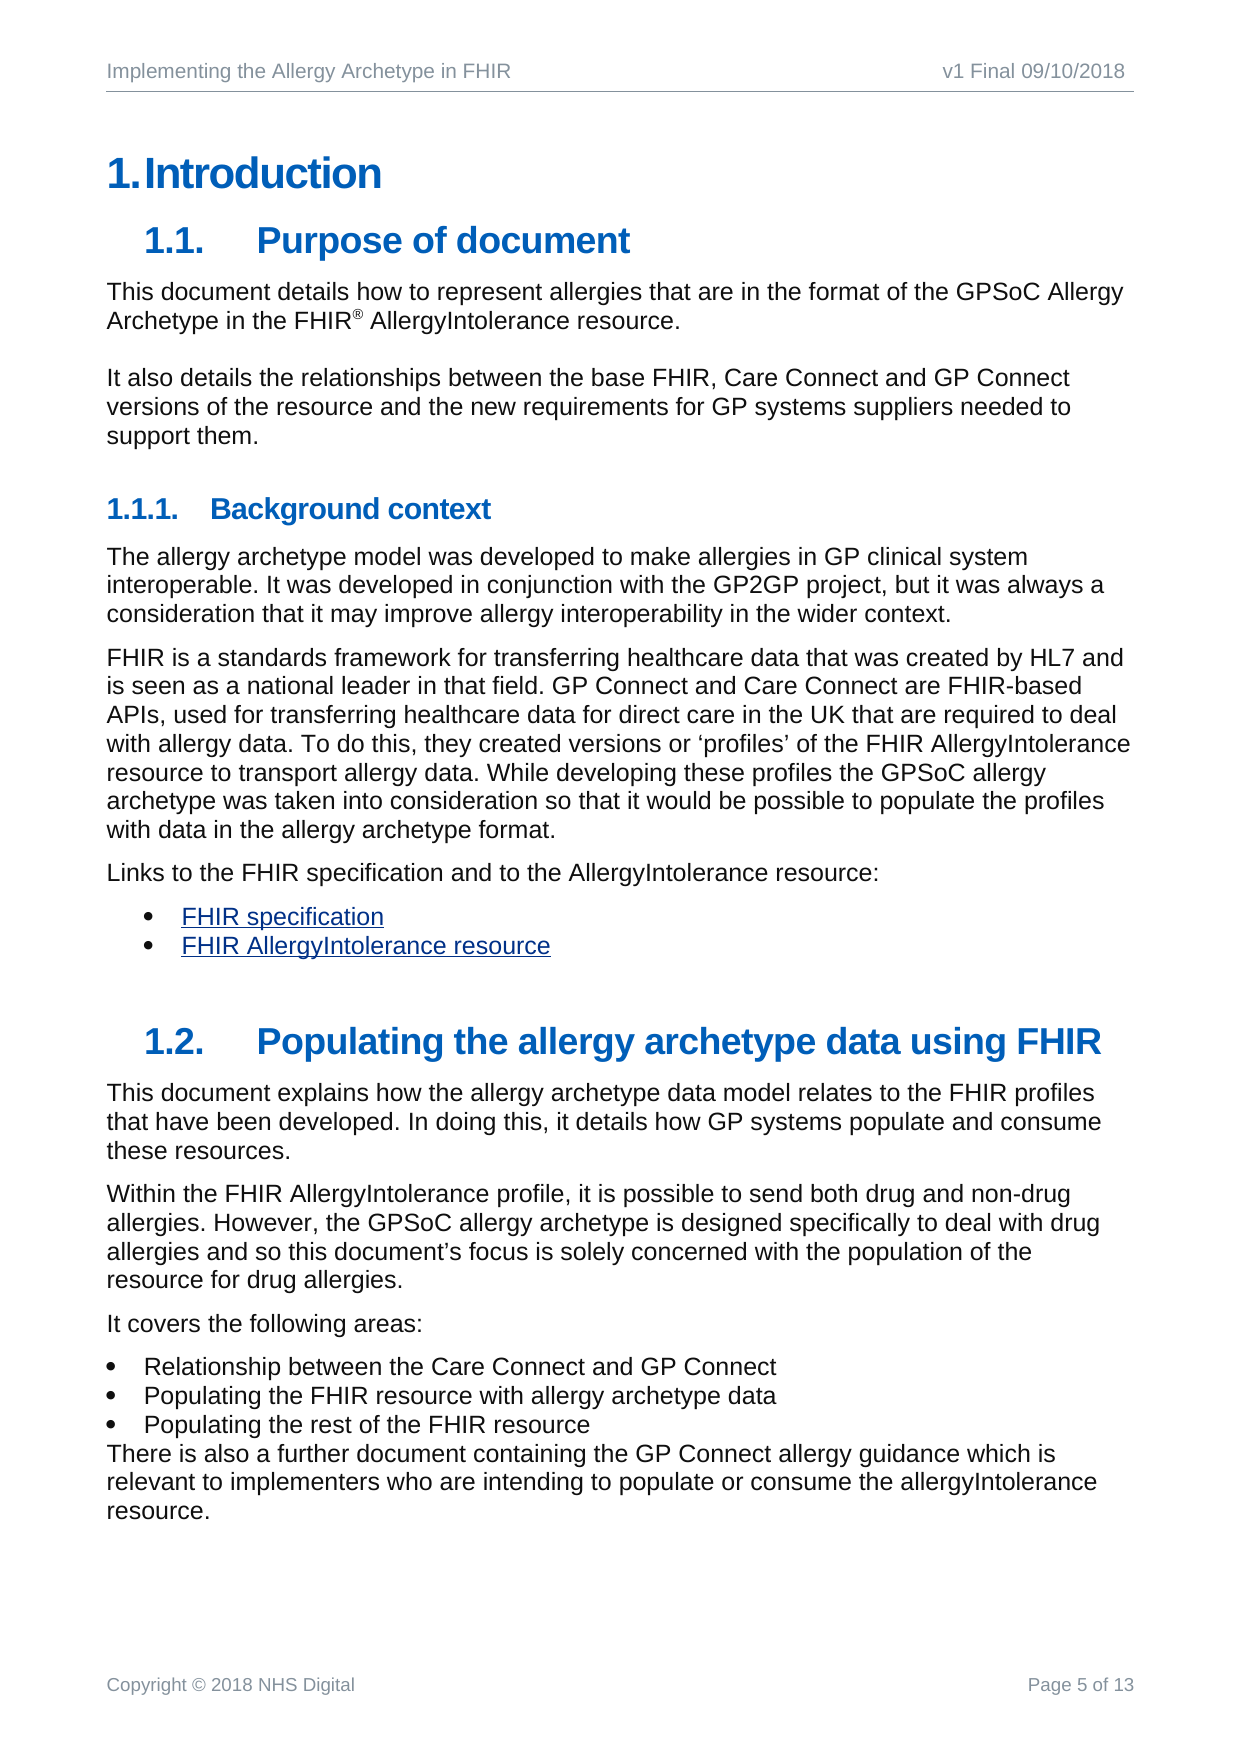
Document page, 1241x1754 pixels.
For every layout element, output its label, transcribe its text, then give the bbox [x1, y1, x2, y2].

text The allergy archetype model was developed to make allergies in GP clinical system interoperable. It was developed in conjunction with the GP2GP project, but it was always a consideration that it may improve allergy interoperability in the wider context. [106, 542, 1134, 628]
list Populating the rest of the FHIR resource [106, 1410, 1134, 1439]
subtitle Purpose of document [144, 216, 1134, 261]
subtitle Introduction [106, 147, 1134, 197]
text Links to the FHIR specification and to the AllergyIntolerance resource: [106, 858, 1134, 887]
text It also details the relationships between the base FHIR, Care Connect and GP Connect versions of the resource and the new requirements for GP systems suppliers needed to support them. [106, 363, 1134, 449]
text It covers the following areas: [106, 1309, 1134, 1337]
list FHIR specification [144, 902, 1134, 931]
subtitle Populating the allergy archetype data using FHIR [144, 1017, 1134, 1063]
text This document explains how the allergy archetype data model relates to the FHIR profiles that have been developed. In doing this, it details how GP systems populate and consume these resources. [106, 1078, 1134, 1164]
subtitle Background context [106, 481, 1134, 526]
text There is also a further document containing the GP Connect allergy guidance which is relevant to implementers who are intending to populate or consume the allergyIntolerance resource. [106, 1439, 1134, 1525]
text FHIR is a standards framework for transferring healthcare data that was created by HL7 and is seen as a national leader in that field. GP Connect and Care Connect are FHIR-based APIs, used for transferring healthcare data for direct care in the UK that are required to deal with allergy data. To do this, they created versions or ‘profiles’ of the FHIR AllergyIntolerance resource to transport allergy data. While developing these profiles the GPSoC allergy archetype was taken into consideration so that it would be possible to populate the profiles with data in the allergy archetype format. [106, 643, 1134, 844]
text Within the FHIR AllergyIntolerance profile, it is possible to send both drug and non-drug allergies. However, the GPSoC allergy archetype is designed specifically to deal with drug allergies and so this document’s focus is solely concerned with the population of the resource for drug allergies. [106, 1179, 1134, 1294]
text This document details how to represent allergies that are in the format of the GPSoC Allergy Archetype in the FHIR® AllergyIntolerance resource. [106, 277, 1134, 334]
list Relationship between the Care Connect and GP Connect [106, 1352, 1134, 1381]
list FHIR AllergyIntolerance resource [144, 931, 1134, 959]
list Populating the FHIR resource with allergy archetype data [106, 1381, 1134, 1410]
